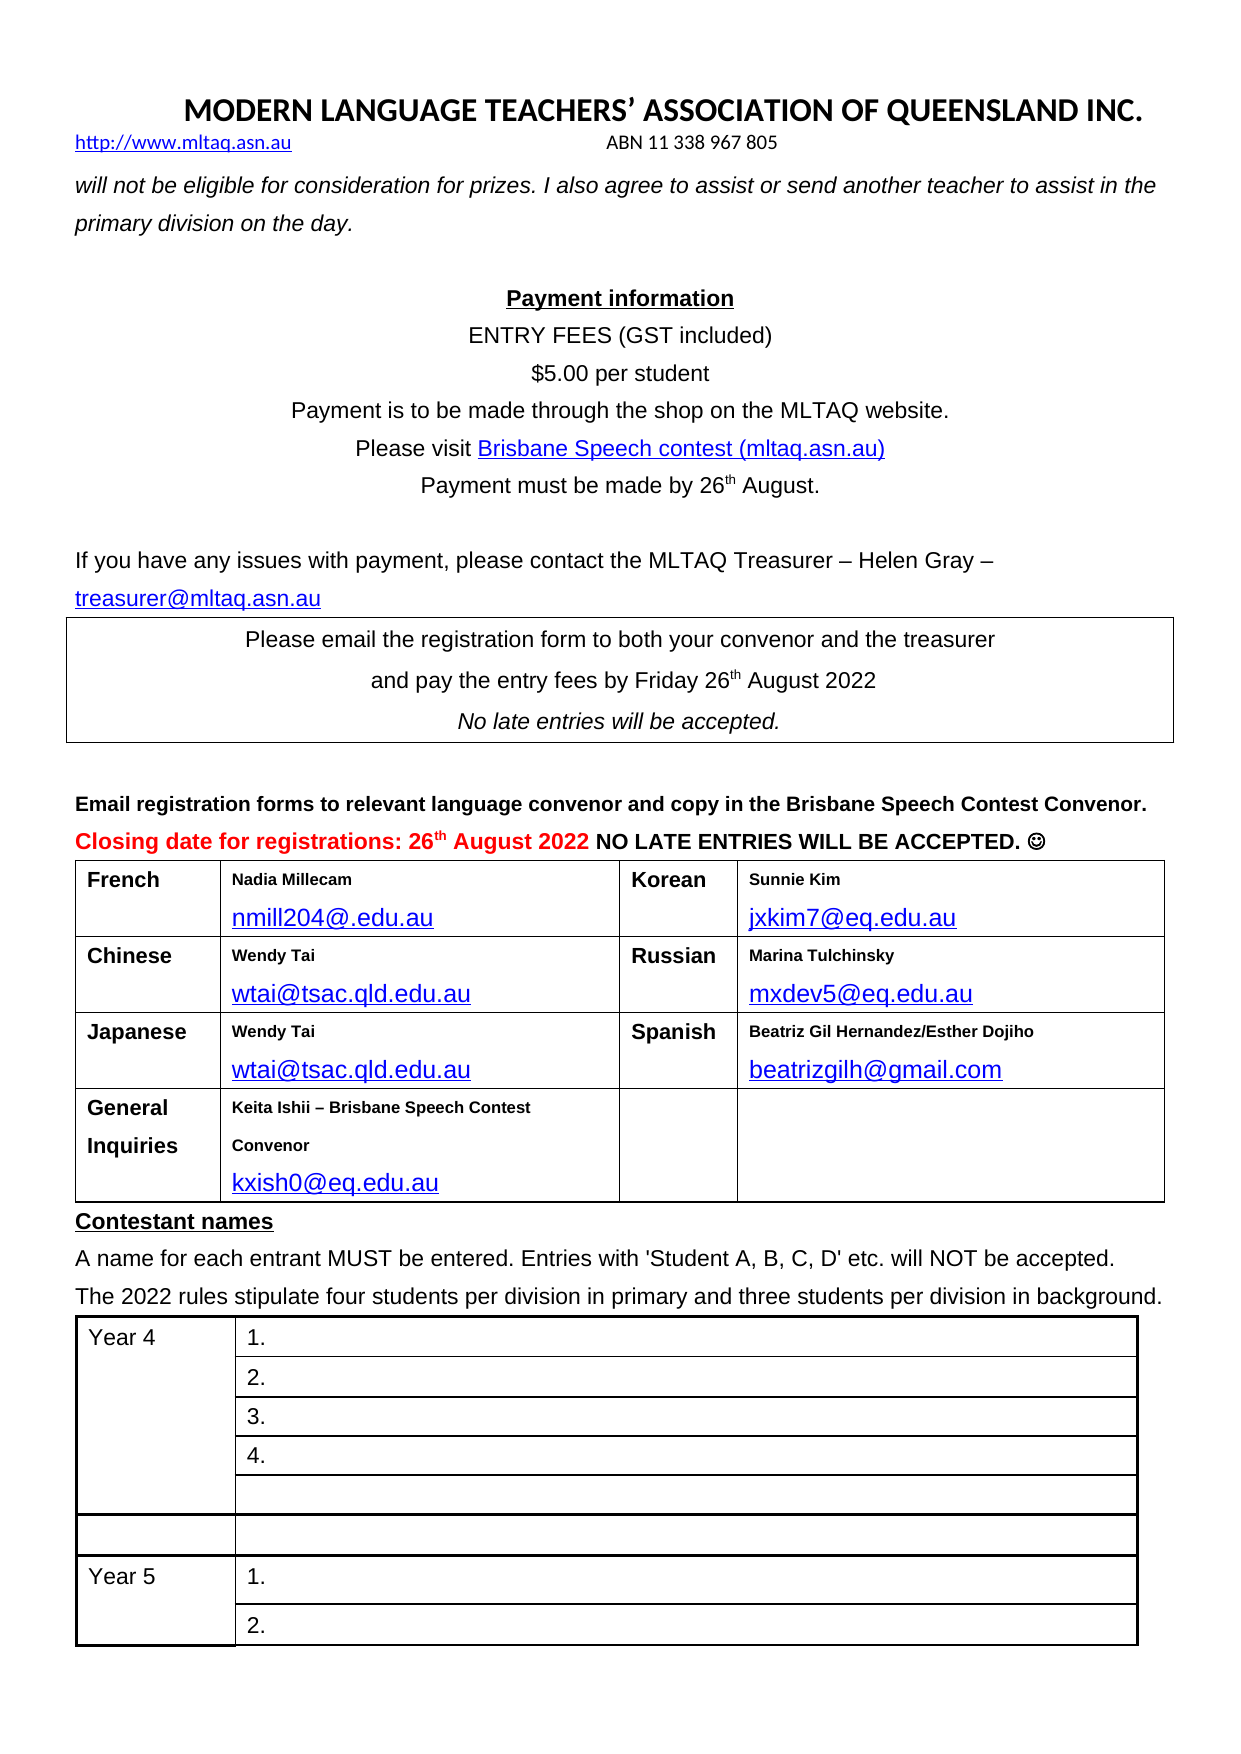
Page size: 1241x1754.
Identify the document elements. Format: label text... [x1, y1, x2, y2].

table_cell Russian [620, 937, 737, 1012]
table_cell Beatriz Gil Hernandez/Esther Dojiho beatrizgilh@gmail.com [738, 1013, 1164, 1088]
table_cell Wendy Tai wtai@tsac.qld.edu.au [221, 1013, 619, 1088]
table_cell Keita Ishii – Brisbane Speech Contest Convenor kxish0@eq.edu.au [221, 1089, 619, 1201]
table_cell 1. [236, 1557, 1136, 1603]
text Please email the registration form to both your convenor and the treasurer [67, 618, 1173, 657]
table_header Year 4 [78, 1318, 235, 1513]
table_cell 2. [236, 1357, 1136, 1396]
text Payment information [75, 279, 1165, 317]
text Payment must be made by 26th August. [75, 467, 1165, 504]
table_header Sunnie Kim jxkim7@eq.edu.au [738, 861, 1164, 936]
table_cell General Inquiries [76, 1089, 220, 1201]
text A name for each entrant MUST be entered. Entries with 'Student A, B, C, D' etc. will NOT be accepted. [75, 1240, 1165, 1277]
table_header French [76, 861, 220, 936]
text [75, 167, 1165, 242]
table_cell [78, 1516, 235, 1554]
table_cell Wendy Tai wtai@tsac.qld.edu.au [221, 937, 619, 1012]
text If you have any issues with payment, please contact the MLTAQ Treasurer – Helen Gray – treasurer@mltaq.asn.au [75, 542, 1165, 617]
text Email registration forms to relevant language convenor and copy in the Brisbane Speech Contest Convenor. [75, 785, 1165, 822]
table_cell [236, 1476, 1136, 1513]
text Contestant names [75, 1203, 1165, 1240]
table_header Nadia Millecam nmill204@.edu.au [221, 861, 619, 936]
table_cell Year 5 [78, 1557, 235, 1644]
table_cell Marina Tulchinsky mxdev5@eq.edu.au [738, 937, 1164, 1012]
text and pay the entry fees by Friday 26th August 2022 [67, 658, 1173, 699]
table_cell Chinese [76, 937, 220, 1012]
text No late entries will be accepted. [67, 699, 1173, 742]
text Payment is to be made through the shop on the MLTAQ website. [75, 392, 1165, 429]
table_cell [620, 1089, 737, 1201]
text ENTRY FEES (GST included) [75, 317, 1165, 354]
table_header 1. [236, 1318, 1136, 1356]
table_cell 4. [236, 1437, 1136, 1474]
table_cell [738, 1089, 1164, 1201]
table_cell Japanese [76, 1013, 220, 1088]
table_cell [236, 1516, 1136, 1554]
table_header Korean [620, 861, 737, 936]
text Closing date for registrations: 26th August 2022 NO LATE ENTRIES WILL BE ACCEPTED. [75, 822, 1165, 860]
text Please visit Brisbane Speech contest (mltaq.asn.au) [75, 429, 1165, 467]
text The 2022 rules stipulate four students per division in primary and three students per division in background. [75, 1277, 1165, 1315]
table_cell Spanish [620, 1013, 737, 1088]
text $5.00 per student [75, 354, 1165, 392]
table_cell 2. [236, 1605, 1136, 1644]
table_cell 3. [236, 1398, 1136, 1435]
